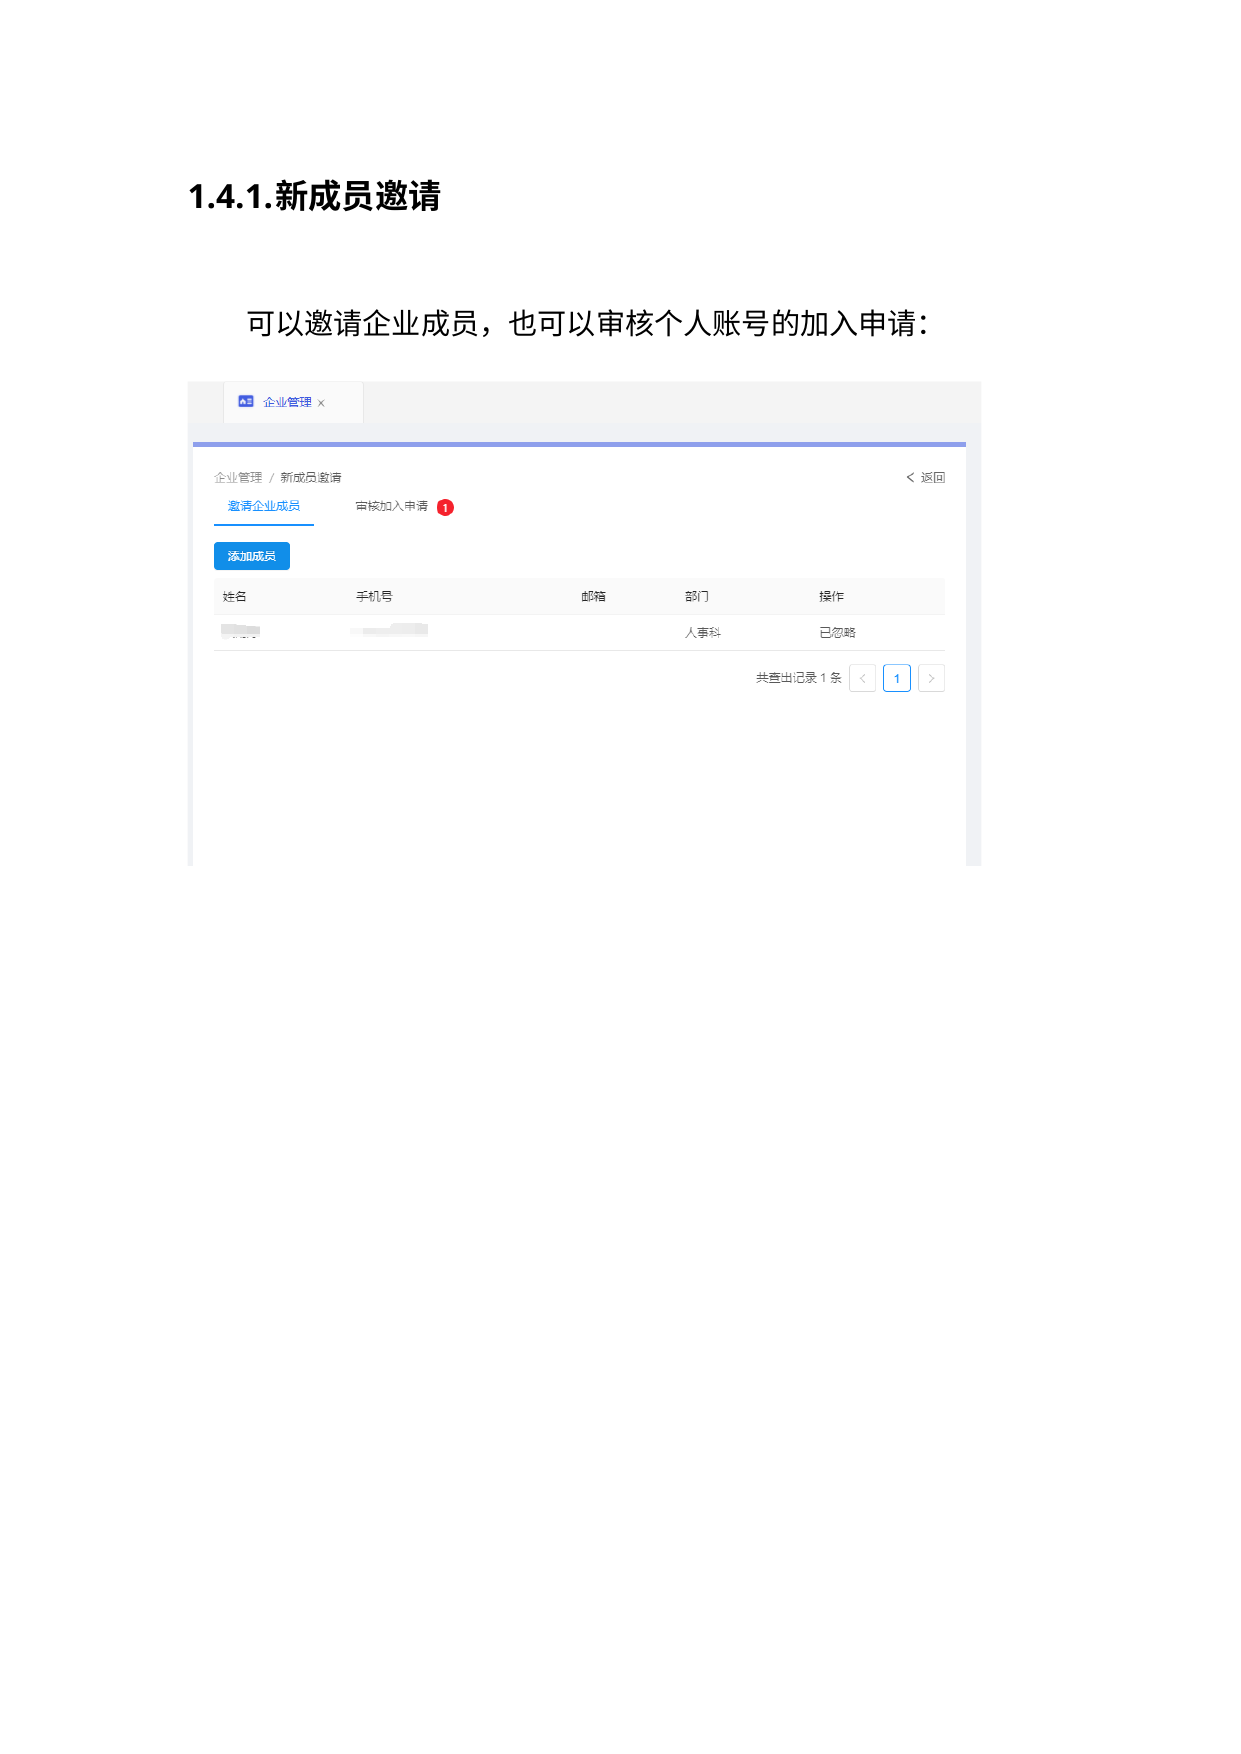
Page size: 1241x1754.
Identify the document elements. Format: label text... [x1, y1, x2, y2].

text 可以邀请企业成员，也可以审核个人账号的加入申请： [187, 289, 1053, 354]
picture [187, 375, 982, 866]
subtitle 新成员邀请 [187, 162, 1053, 227]
